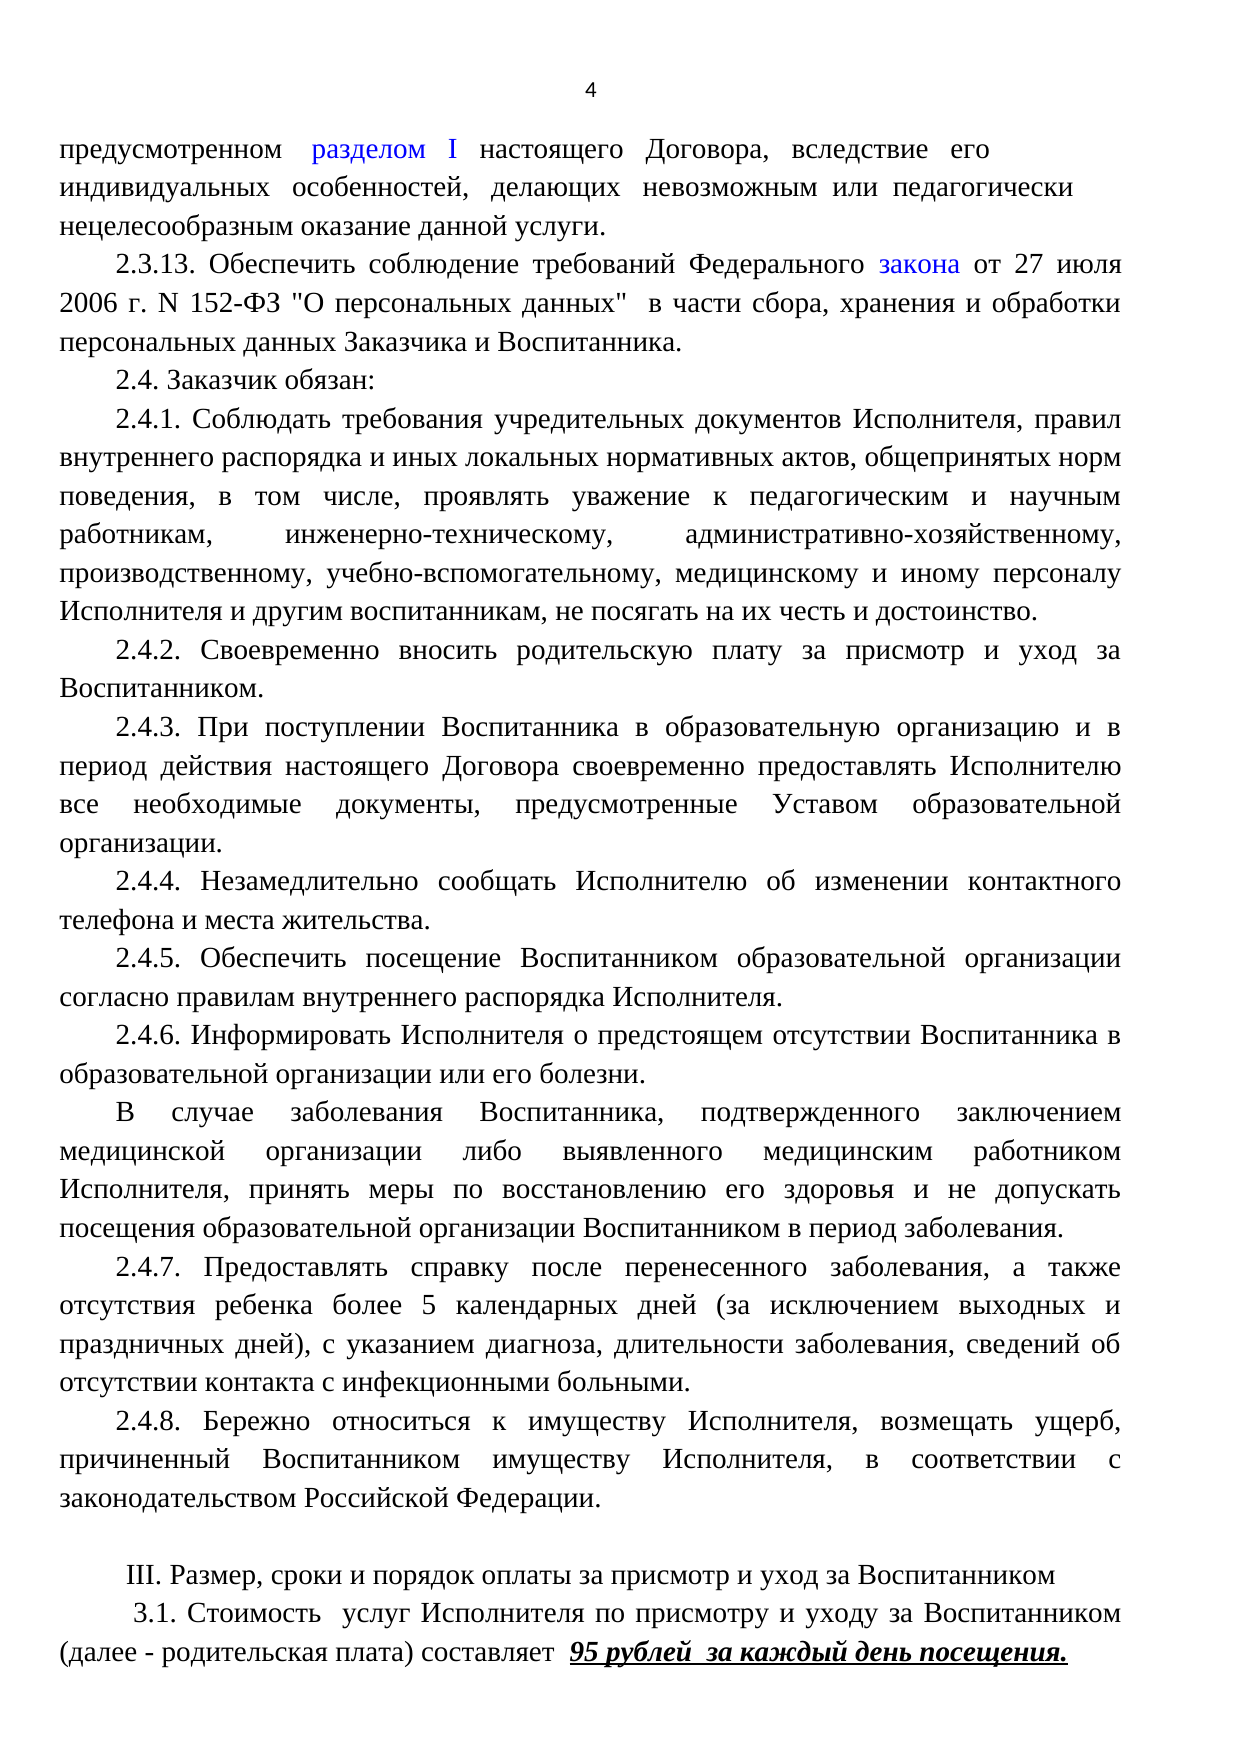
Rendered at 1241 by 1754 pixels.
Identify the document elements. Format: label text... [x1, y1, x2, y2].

text 2.4. Заказчик обязан: [59, 362, 1122, 396]
text 2.4.6. Информировать Исполнителя о предстоящем отсутствии Воспитанника в образовательной организации или его болезни. [59, 1017, 1122, 1089]
text 2.4.7. Предоставлять справку после перенесенного заболевания, а также отсутствия ребенка более 5 календарных дней (за исключением выходных и праздничных дней), с указанием диагноза, длительности заболевания, сведений об отсутствии контакта с инфекционными больными. [59, 1249, 1122, 1398]
text 3.1. Стоимость услуг Исполнителя по присмотру и уходу за Воспитанником (далее - родительская плата) составляет 95 рублей за каждый день посещения. [59, 1596, 1122, 1668]
text III. Размер, сроки и порядок оплаты за присмотр и уход за Воспитанником [59, 1557, 1122, 1591]
text 2.4.4. Незамедлительно сообщать Исполнителю об изменении контактного телефона и места жительства. [59, 863, 1122, 935]
text 2.4.5. Обеспечить посещение Воспитанником образовательной организации согласно правилам внутреннего распорядка Исполнителя. [59, 940, 1122, 1012]
text 2.4.2. Своевременно вносить родительскую плату за присмотр и уход за Воспитанником. [59, 632, 1122, 704]
text В случае заболевания Воспитанника, подтвержденного заключением медицинской организации либо выявленного медицинским работником Исполнителя, принять меры по восстановлению его здоровья и не допускать посещения образовательной организации Воспитанником в период заболевания. [59, 1094, 1122, 1244]
text 2.4.8. Бережно относиться к имуществу Исполнителя, возмещать ущерб, причиненный Воспитанником имуществу Исполнителя, в соответствии с законодательством Российской Федерации. [59, 1403, 1122, 1513]
text 2.4.3. При поступлении Воспитанника в образовательную организацию и в период действия настоящего Договора своевременно предоставлять Исполнителю все необходимые документы, предусмотренные Уставом образовательной организации. [59, 709, 1122, 858]
text 2.3.13. Обеспечить соблюдение требований Федерального закона от 27 июля 2006 г. N 152-ФЗ "О персональных данных" в части сбора, хранения и обработки персональных данных Заказчика и Воспитанника. [59, 247, 1122, 357]
text 2.4.1. Соблюдать требования учредительных документов Исполнителя, правил внутреннего распорядка и иных локальных нормативных актов, общепринятых норм поведения, в том числе, проявлять уважение к педагогическим и научным работникам, инженерно-техническому, административно-хозяйственному, производственному, учебно-вспомогательному, медицинскому и иному персоналу Исполнителя и другим воспитанникам, не посягать на их честь и достоинство. [59, 401, 1122, 627]
